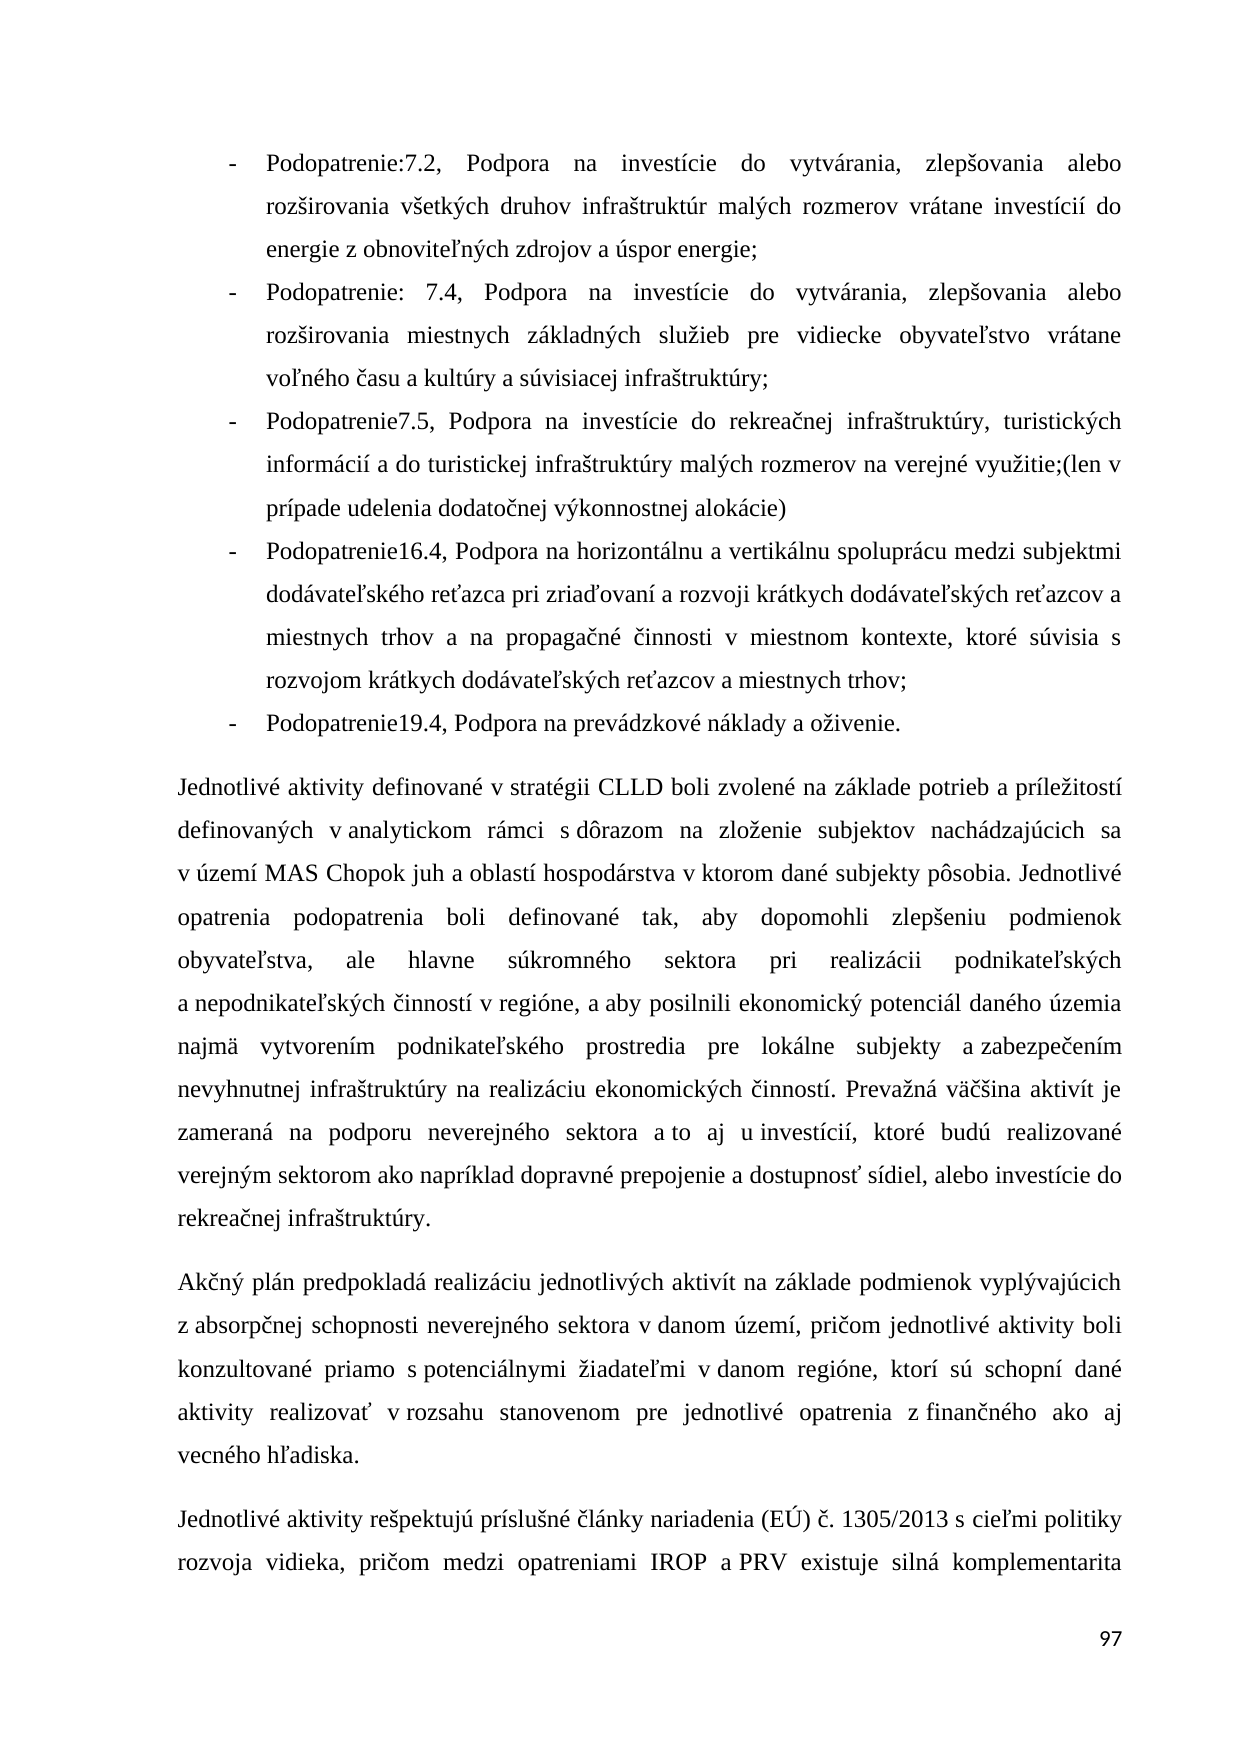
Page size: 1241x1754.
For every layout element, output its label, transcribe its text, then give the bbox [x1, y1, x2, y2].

list Podopatrenie19.4, Podpora na prevádzkové náklady a oživenie. [228, 708, 1122, 737]
text Akčný plán predpokladá realizáciu jednotlivých aktivít na základe podmienok vyplývajúcich z absorpčnej schopnosti neverejného sektora v danom území, pričom jednotlivé aktivity boli konzultované priamo s potenciálnymi žiadateľmi v danom regióne, ktorí sú schopní dané aktivity realizovať v rozsahu stanovenom pre jednotlivé opatrenia z finančného ako aj vecného hľadiska. [177, 1267, 1122, 1469]
list Podopatrenie7.5, Podpora na investície do rekreačnej infraštruktúry, turistických informácií a do turistickej infraštruktúry malých rozmerov na verejné využitie;(len v prípade udelenia dodatočnej výkonnostnej alokácie) [228, 406, 1122, 521]
list Podopatrenie: 7.4, Podpora na investície do vytvárania, zlepšovania alebo rozširovania miestnych základných služieb pre vidiecke obyvateľstvo vrátane voľného času a kultúry a súvisiacej infraštruktúry; [228, 277, 1122, 392]
list Podopatrenie:7.2, Podpora na investície do vytvárania, zlepšovania alebo rozširovania všetkých druhov infraštruktúr malých rozmerov vrátane investícií do energie z obnoviteľných zdrojov a úspor energie; [228, 148, 1122, 263]
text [177, 1504, 1122, 1576]
text Jednotlivé aktivity definované v stratégii CLLD boli zvolené na základe potrieb a príležitostí definovaných v analytickom rámci s dôrazom na zloženie subjektov nachádzajúcich sa v území MAS Chopok juh a oblastí hospodárstva v ktorom dané subjekty pôsobia. Jednotlivé opatrenia podopatrenia boli definované tak, aby dopomohli zlepšeniu podmienok obyvateľstva, ale hlavne súkromného sektora pri realizácii podnikateľských a nepodnikateľských činností v regióne, a aby posilnili ekonomický potenciál daného územia najmä vytvorením podnikateľského prostredia pre lokálne subjekty a zabezpečením nevyhnutnej infraštruktúry na realizáciu ekonomických činností. Prevažná väčšina aktivít je zameraná na podporu neverejného sektora a to aj u investícií, ktoré budú realizované verejným sektorom ako napríklad dopravné prepojenie a dostupnosť sídiel, alebo investície do rekreačnej infraštruktúry. [177, 772, 1122, 1232]
list Podopatrenie16.4, Podpora na horizontálnu a vertikálnu spoluprácu medzi subjektmi dodávateľského reťazca pri zriaďovaní a rozvoji krátkych dodávateľských reťazcov a miestnych trhov a na propagačné činnosti v miestnom kontexte, ktoré súvisia s rozvojom krátkych dodávateľských reťazcov a miestnych trhov; [228, 536, 1122, 694]
